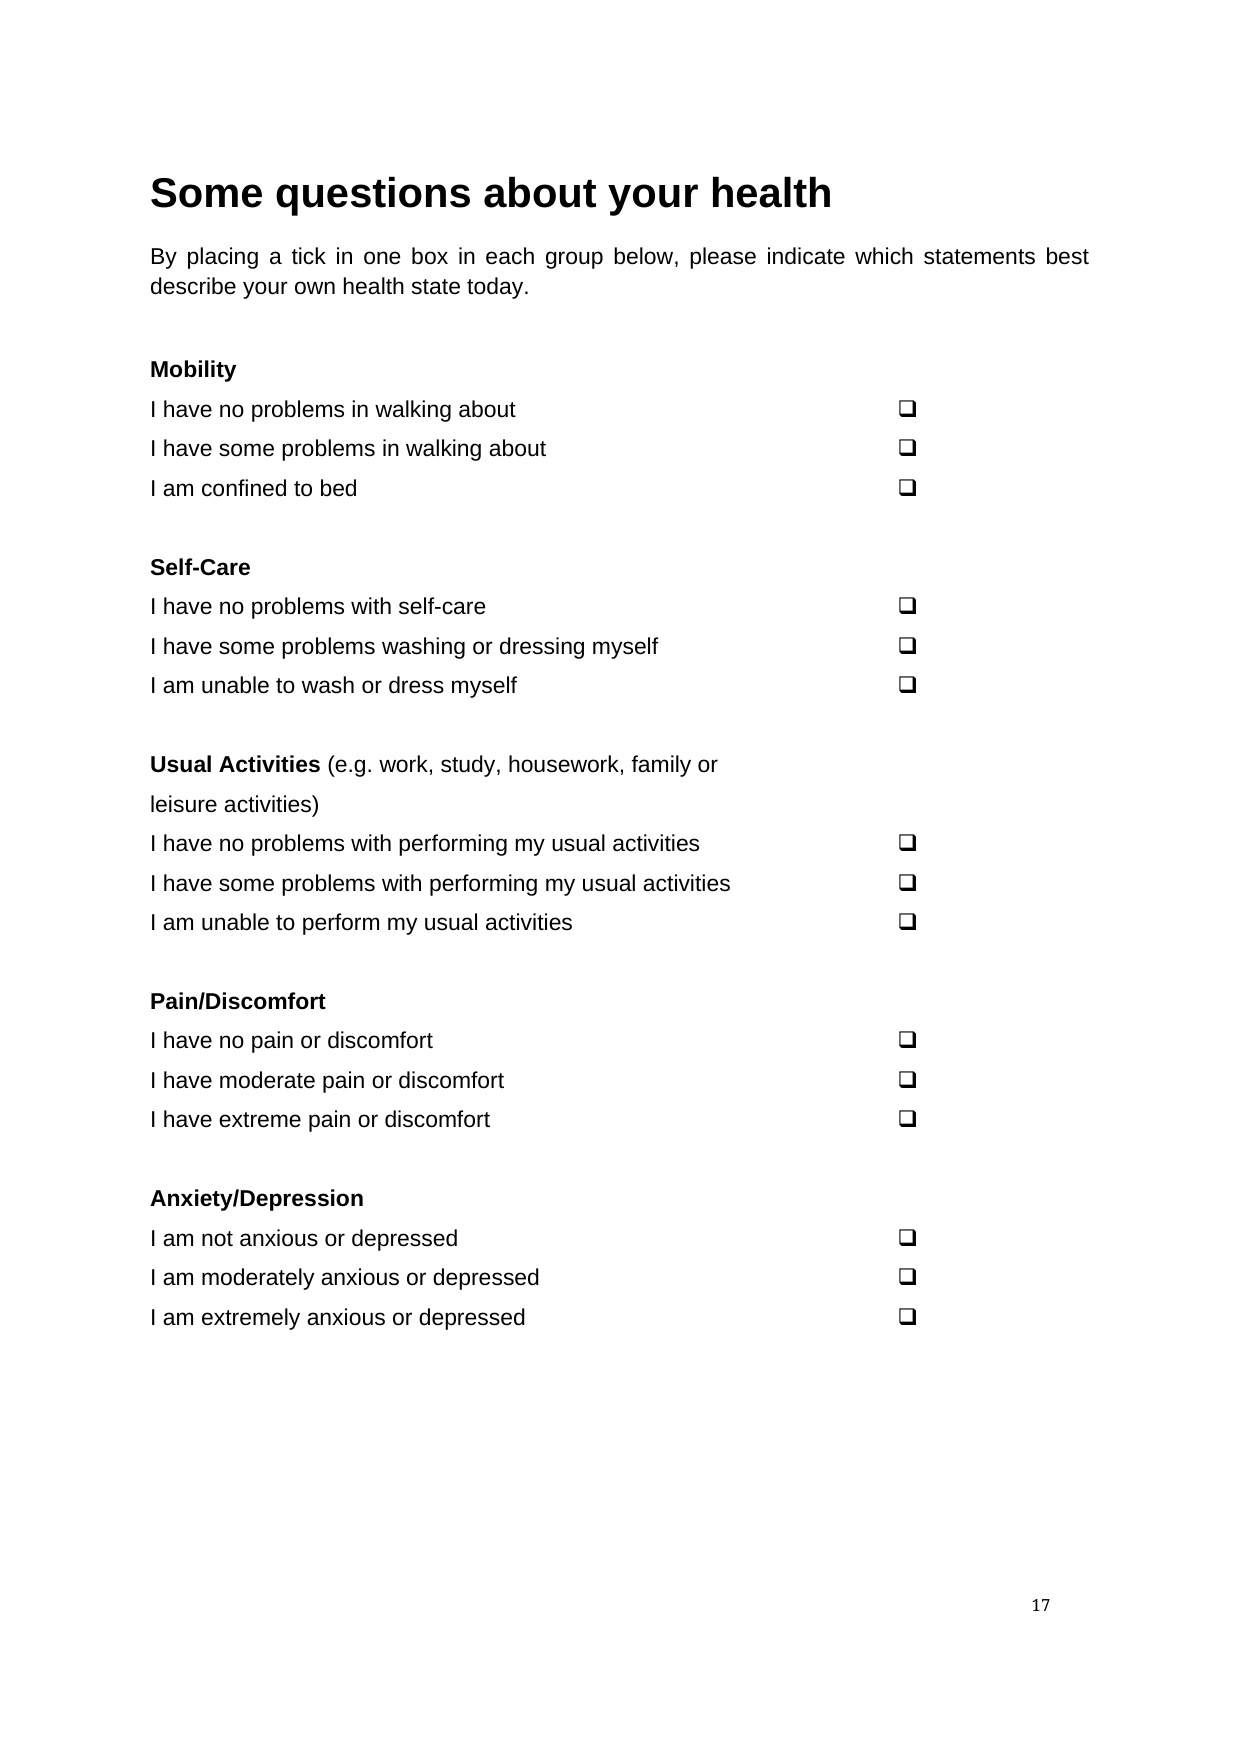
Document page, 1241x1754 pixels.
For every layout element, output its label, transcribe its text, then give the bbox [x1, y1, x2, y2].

text I have no pain or discomfort [150, 1027, 1090, 1054]
text I have some problems in walking about [150, 435, 1090, 462]
text I am unable to perform my usual activities [150, 909, 1090, 935]
text I have some problems with performing my usual activities [150, 869, 1090, 896]
text I am moderately anxious or depressed [150, 1264, 1090, 1291]
text I am not anxious or depressed [150, 1225, 1090, 1251]
text leisure activities) [150, 791, 1090, 817]
text Pain/Discomfort [150, 988, 1090, 1014]
text I have extreme pain or discomfort [150, 1106, 1090, 1133]
text I have no problems with self-care [150, 593, 1090, 619]
text Some questions about your health [150, 169, 1090, 217]
text I am unable to wash or dress myself [150, 672, 1090, 698]
text I have moderate pain or discomfort [150, 1067, 1090, 1093]
text I have some problems washing or dressing myself [150, 633, 1090, 659]
text I am confined to bed [150, 475, 1090, 501]
text Anxiety/Depression [150, 1185, 1090, 1212]
text Self-Care [150, 554, 1090, 580]
text I have no problems in walking about [150, 396, 1090, 422]
text I am extremely anxious or depressed [150, 1304, 1090, 1330]
text I have no problems with performing my usual activities [150, 830, 1090, 856]
text By placing a tick in one box in each group below, please indicate which statements best describe your own health state today. [150, 243, 1090, 300]
text Mobility [150, 356, 1090, 383]
text Usual Activities (e.g. work, study, housework, family or [150, 751, 1090, 777]
